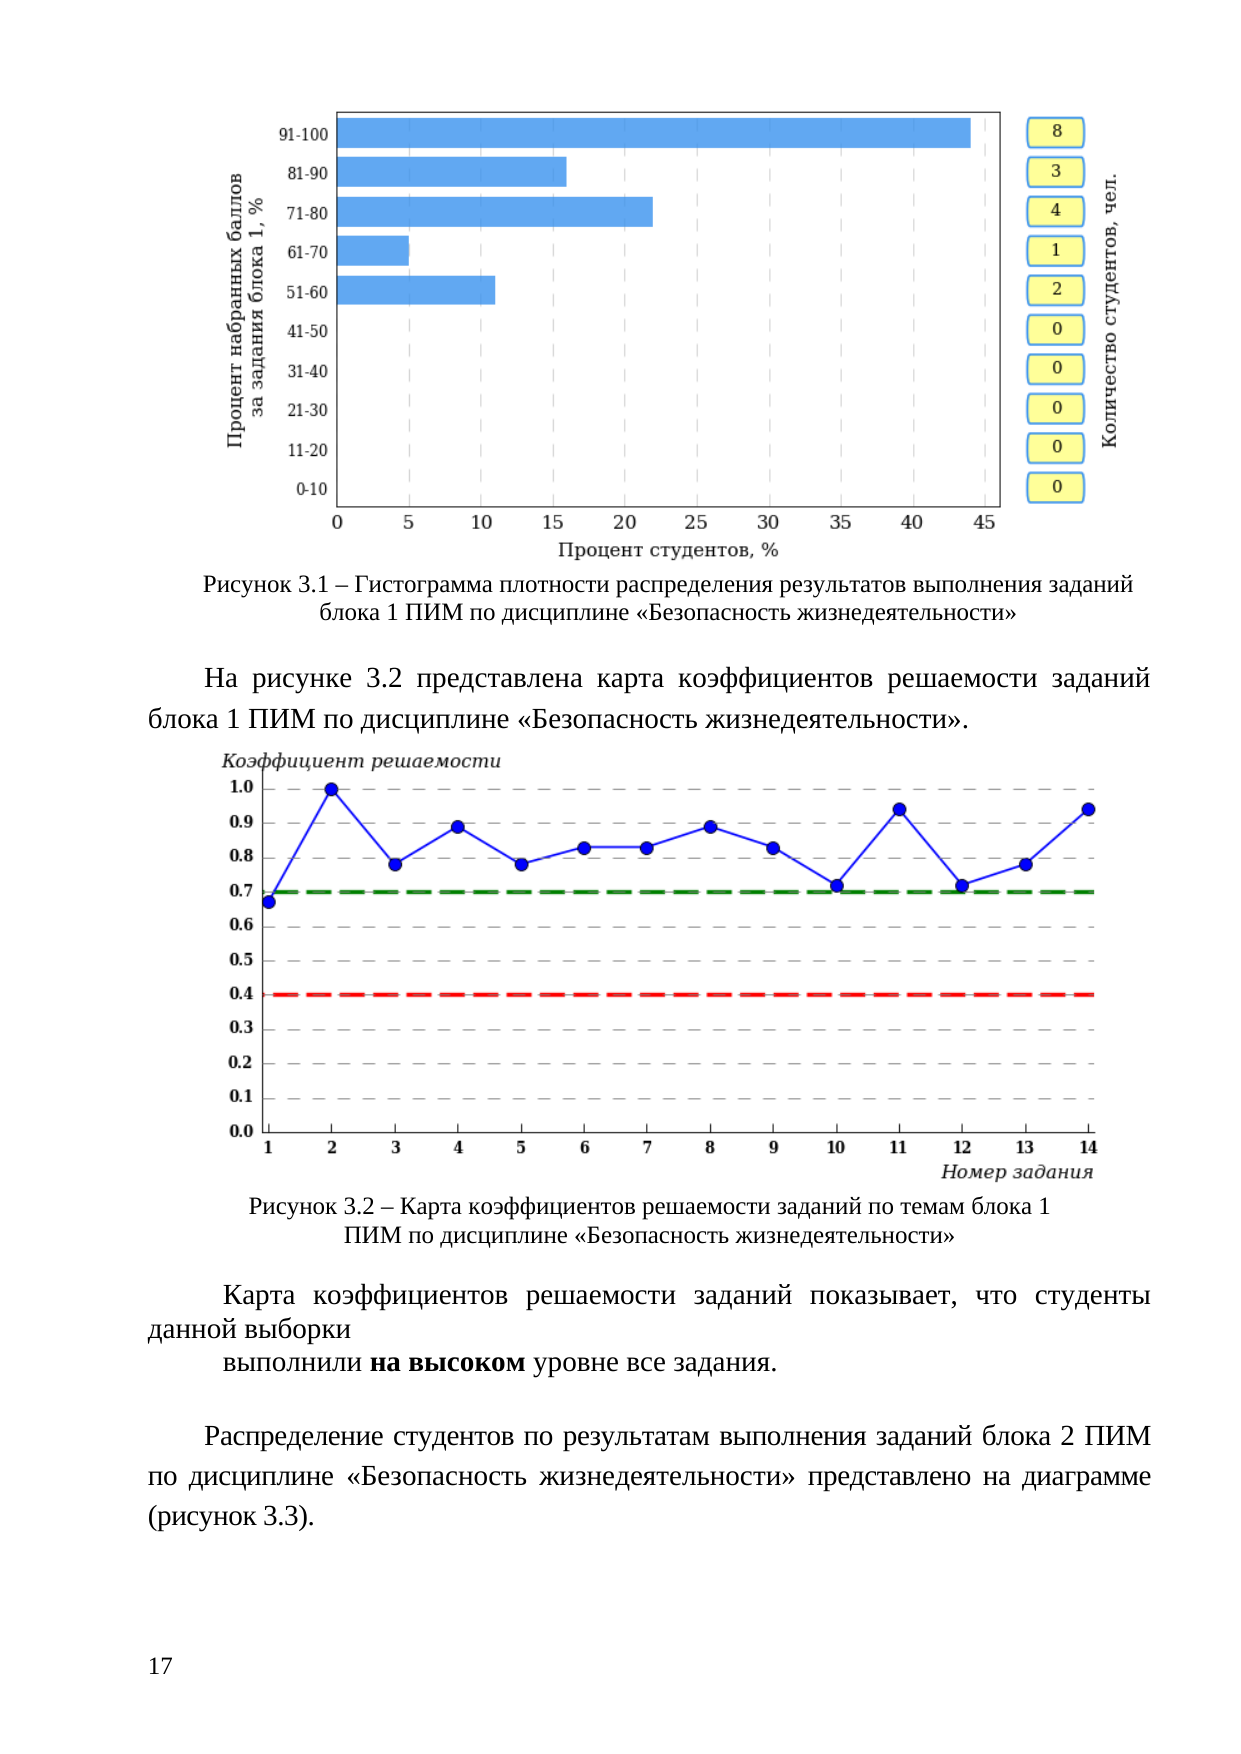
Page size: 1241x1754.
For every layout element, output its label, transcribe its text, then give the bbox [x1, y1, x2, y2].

text Карта коэффициентов решаемости заданий показывает, что студенты данной выборки [148, 1277, 1152, 1344]
picture [195, 88, 1141, 569]
text Распределение студентов по результатам выполнения заданий блока 2 ПИМ по дисциплине «Безопасность жизнедеятельности» представлено на диаграмме (рисунок 3.3). [148, 1418, 1152, 1532]
text На рисунке 3.2 представлена карта коэффициентов решаемости заданий блока 1 ПИМ по дисциплине «Безопасность жизнедеятельности». [148, 661, 1152, 734]
text выполнили на высоком уровне все задания. [148, 1344, 1152, 1378]
picture [177, 741, 1123, 1191]
